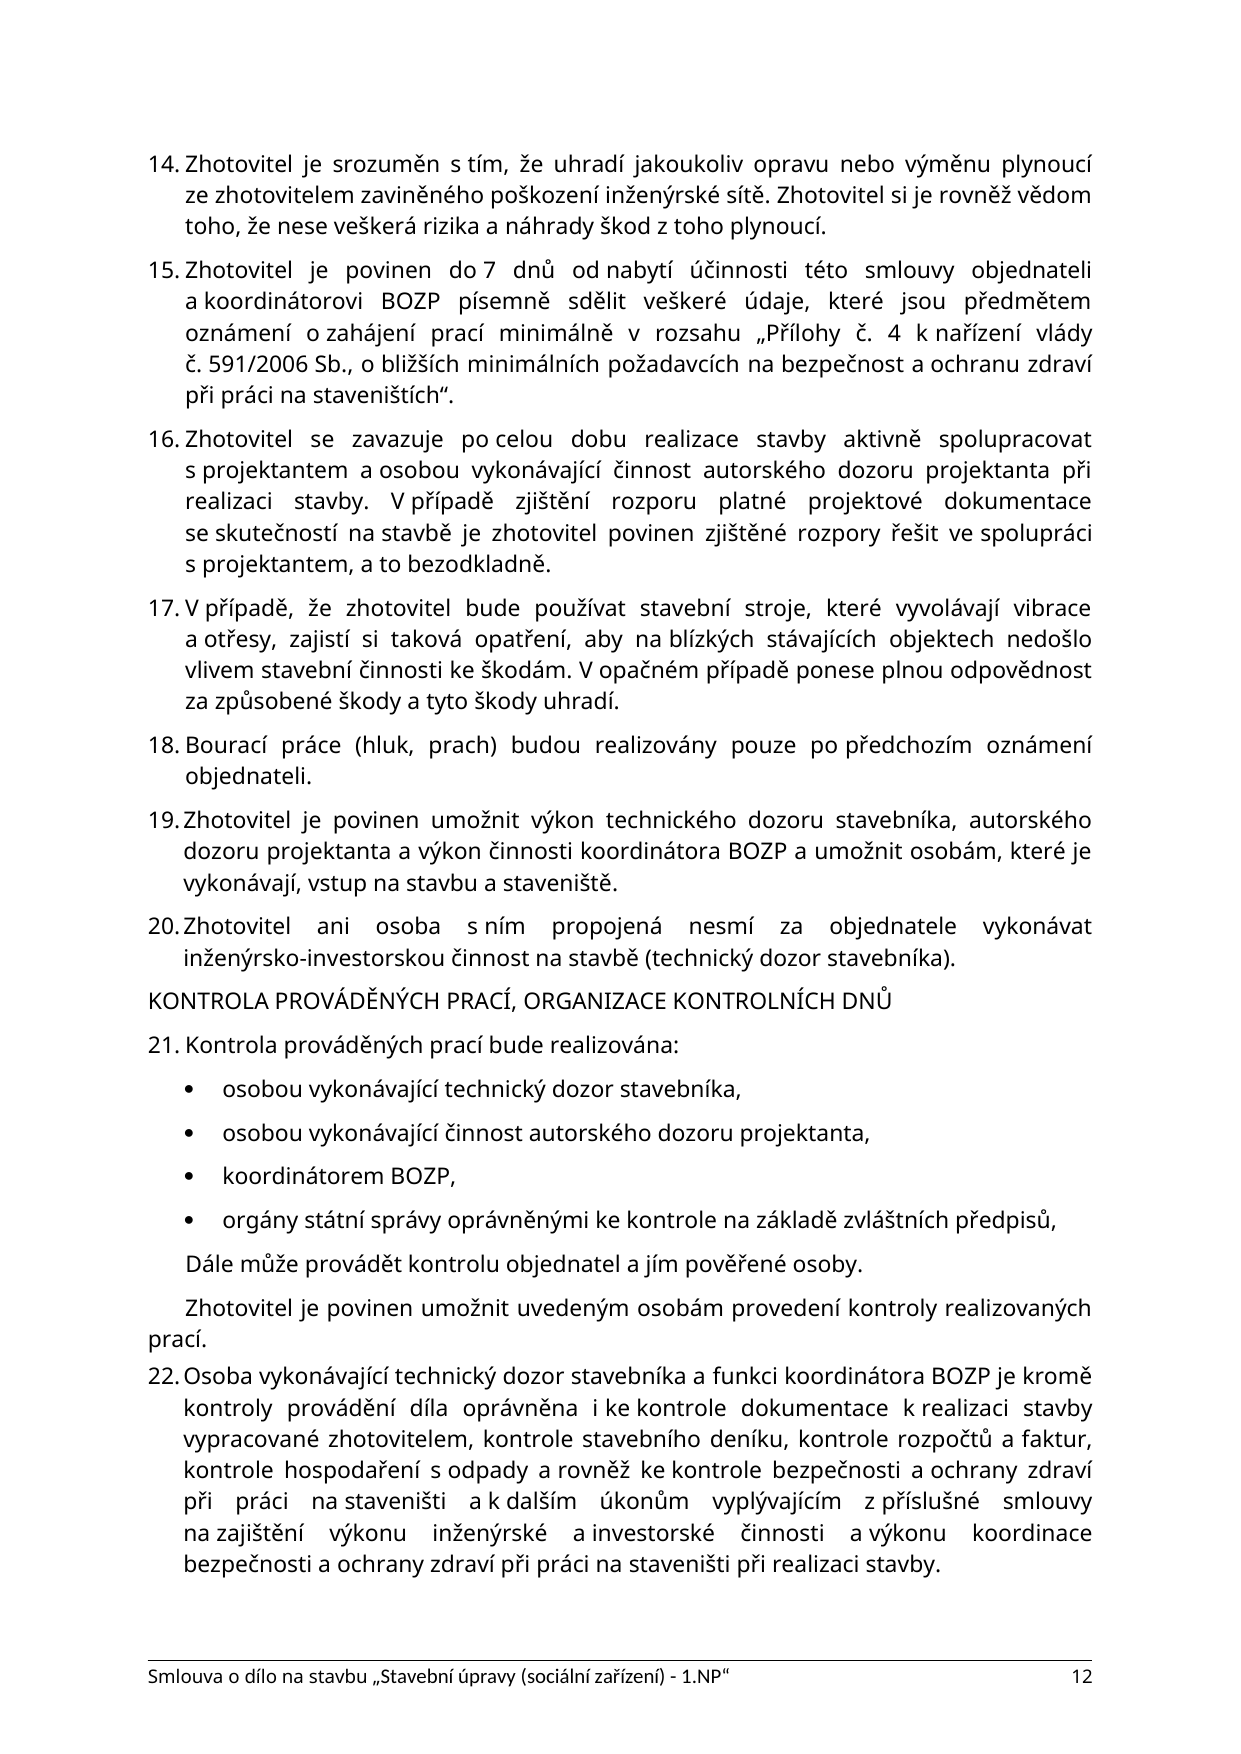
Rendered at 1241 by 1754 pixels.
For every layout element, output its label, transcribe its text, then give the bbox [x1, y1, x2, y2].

list Zhotovitel je srozuměn s tím, že uhradí jakoukoliv opravu nebo výměnu plynoucí ze zhotovitelem zaviněného poškození inženýrské sítě. Zhotovitel si je rovněž vědom toho, že nese veškerá rizika a náhrady škod z toho plynoucí. [148, 148, 1092, 241]
list Zhotovitel se zavazuje po celou dobu realizace stavby aktivně spolupracovat s projektantem a osobou vykonávající činnost autorského dozoru projektanta při realizaci stavby. V případě zjištění rozporu platné projektové dokumentace se skutečností na stavbě je zhotovitel povinen zjištěné rozpory řešit ve spolupráci s projektantem, a to bezodkladně. [148, 423, 1092, 579]
list orgány státní správy oprávněnými ke kontrole na základě zvláštních předpisů, [185, 1204, 1092, 1235]
list Zhotovitel je povinen umožnit výkon technického dozoru stavebníka, autorského dozoru projektanta a výkon činnosti koordinátora BOZP a umožnit osobám, které je vykonávají, vstup na stavbu a staveniště. [148, 804, 1092, 898]
list Bourací práce (hluk, prach) budou realizovány pouze po předchozím oznámení objednateli. [148, 729, 1092, 791]
list Osoba vykonávající technický dozor stavebníka a funkci koordinátora BOZP je kromě kontroly provádění díla oprávněna i ke kontrole dokumentace k realizaci stavby vypracované zhotovitelem, kontrole stavebního deníku, kontrole rozpočtů a faktur, kontrole hospodaření s odpady a rovněž ke kontrole bezpečnosti a ochrany zdraví při práci na staveništi a k dalším úkonům vyplývajícím z příslušné smlouvy na zajištění výkonu inženýrské a investorské činnosti a výkonu koordinace bezpečnosti a ochrany zdraví při práci na staveništi při realizaci stavby. [148, 1360, 1092, 1579]
list Kontrola prováděných prací bude realizována: [148, 1029, 1092, 1060]
list osobou vykonávající technický dozor stavebníka, [185, 1073, 1092, 1104]
list V případě, že zhotovitel bude používat stavební stroje, které vyvolávají vibrace a otřesy, zajistí si taková opatření, aby na blízkých stávajících objektech nedošlo vlivem stavební činnosti ke škodám. V opačném případě ponese plnou odpovědnost za způsobené škody a tyto škody uhradí. [148, 591, 1092, 716]
list osobou vykonávající činnost autorského dozoru projektanta, [185, 1116, 1092, 1148]
text Zhotovitel je povinen umožnit uvedeným osobám provedení kontroly realizovaných prací. [148, 1291, 1092, 1354]
list Zhotovitel je povinen do 7 dnů od nabytí účinnosti této smlouvy objednateli a koordinátorovi BOZP písemně sdělit veškeré údaje, které jsou předmětem oznámení o zahájení prací minimálně v rozsahu „Přílohy č. 4 k nařízení vlády č. 591/2006 Sb., o bližších minimálních požadavcích na bezpečnost a ochranu zdraví při práci na staveništích“. [148, 254, 1092, 410]
list Zhotovitel ani osoba s ním propojená nesmí za objednatele vykonávat inženýrsko-investorskou činnost na stavbě (technický dozor stavebníka). [148, 910, 1092, 973]
list koordinátorem BOZP, [185, 1160, 1092, 1191]
text Dále může provádět kontrolu objednatel a jím pověřené osoby. [185, 1248, 1092, 1279]
text Kontrola prováděných prací, organizace kontrolních dnů [148, 985, 1092, 1016]
